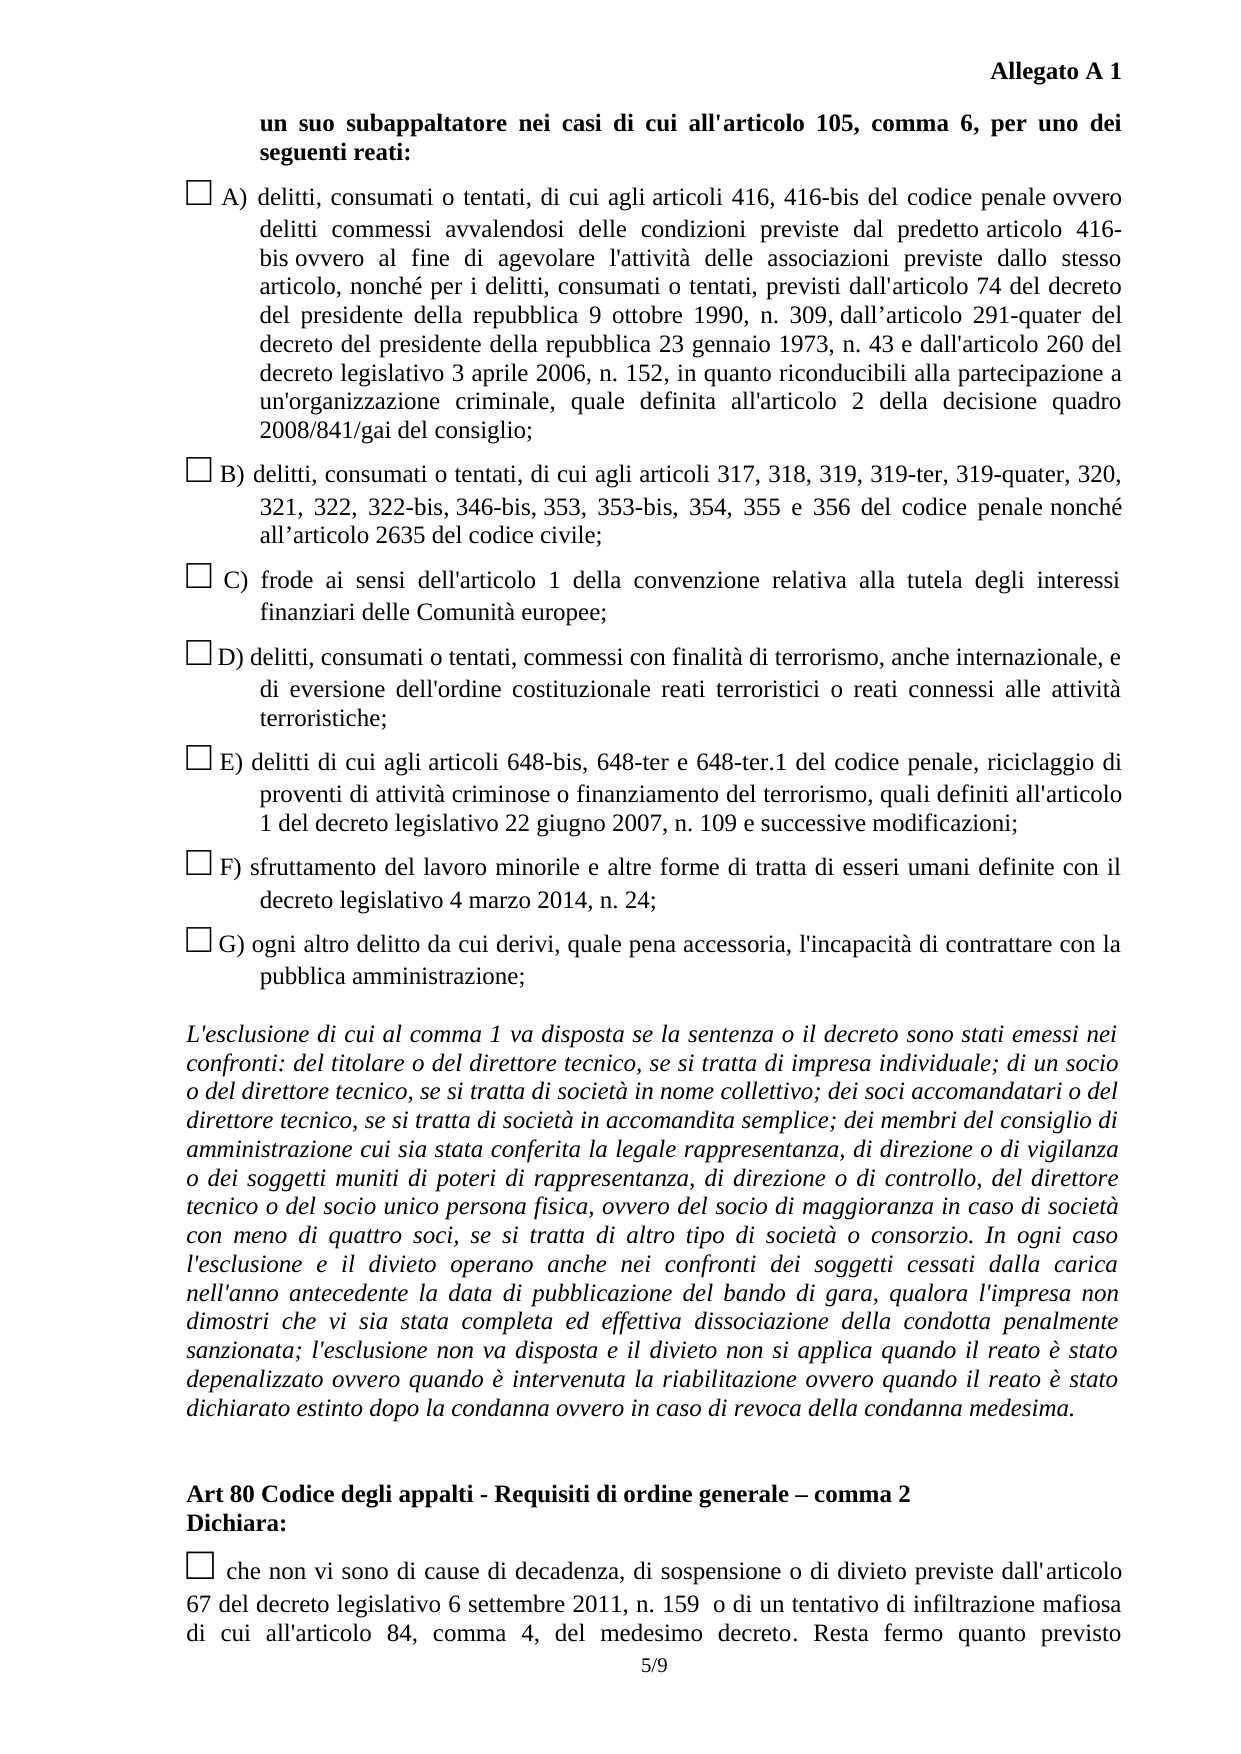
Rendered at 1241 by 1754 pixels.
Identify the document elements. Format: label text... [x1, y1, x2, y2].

text □ D) delitti, consumati o tentati, commessi con finalità di terrorismo, anche internazionale, e di eversione dell'ordine costituzionale reati terroristici o reati connessi alle attività terroristiche; [186, 626, 1122, 731]
text Dichiara: [186, 1508, 1122, 1536]
text □ C) frode ai sensi dell'articolo 1 della convenzione relativa alla tutela degli interessi finanziari delle Comunità europee; [186, 549, 1122, 626]
text □ F) sfruttamento del lavoro minorile e altre forme di tratta di esseri umani definite con il decreto legislativo 4 marzo 2014, n. 24; [186, 837, 1122, 913]
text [186, 1536, 1122, 1647]
text □ G) ogni altro delitto da cui derivi, quale pena accessoria, l'incapacità di contrattare con la pubblica amministrazione; [186, 913, 1122, 990]
text L'esclusione di cui al comma 1 va disposta se la sentenza o il decreto sono stati emessi nei confronti: del titolare o del direttore tecnico, se si tratta di impresa individuale; di un socio o del direttore tecnico, se si tratta di società in nome collettivo; dei soci accomandatari o del direttore tecnico, se si tratta di società in accomandita semplice; dei membri del consiglio di amministrazione cui sia stata conferita la legale rappresentanza, di direzione o di vigilanza o dei soggetti muniti di poteri di rappresentanza, di direzione o di controllo, del direttore tecnico o del socio unico persona fisica, ovvero del socio di maggioranza in caso di società con meno di quattro soci, se si tratta di altro tipo di società o consorzio. In ogni caso l'esclusione e il divieto operano anche nei confronti dei soggetti cessati dalla carica nell'anno antecedente la data di pubblicazione del bando di gara, qualora l'impresa non dimostri che vi sia stata completa ed effettiva dissociazione della condotta penalmente sanzionata; l'esclusione non va disposta e il divieto non si applica quando il reato è stato depenalizzato ovvero quando è intervenuta la riabilitazione ovvero quando il reato è stato dichiarato estinto dopo la condanna ovvero in caso di revoca della condanna medesima. [186, 1019, 1122, 1421]
text Art 80 Codice degli appalti - Requisiti di ordine generale – comma 2 [186, 1479, 1122, 1508]
text □ A) delitti, consumati o tentati, di cui agli articoli 416, 416-bis del codice penale ovvero delitti commessi avvalendosi delle condizioni previste dal predetto articolo 416-bis ovvero al fine di agevolare l'attività delle associazioni previste dallo stesso articolo, nonché per i delitti, consumati o tentati, previsti dall'articolo 74 del decreto del presidente della repubblica 9 ottobre 1990, n. 309, dall’articolo 291-quater del decreto del presidente della repubblica 23 gennaio 1973, n. 43 e dall'articolo 260 del decreto legislativo 3 aprile 2006, n. 152, in quanto riconducibili alla partecipazione a un'organizzazione criminale, quale definita all'articolo 2 della decisione quadro 2008/841/gai del consiglio; [186, 166, 1122, 444]
text □ B) delitti, consumati o tentati, di cui agli articoli 317, 318, 319, 319-ter, 319-quater, 320, 321, 322, 322-bis, 346-bis, 353, 353-bis, 354, 355 e 356 del codice penale nonché all’articolo 2635 del codice civile; [186, 444, 1122, 549]
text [186, 108, 1122, 166]
text □ E) delitti di cui agli articoli 648-bis, 648-ter e 648-ter.1 del codice penale, riciclaggio di proventi di attività criminose o finanziamento del terrorismo, quali definiti all'articolo 1 del decreto legislativo 22 giugno 2007, n. 109 e successive modificazioni; [186, 731, 1122, 837]
